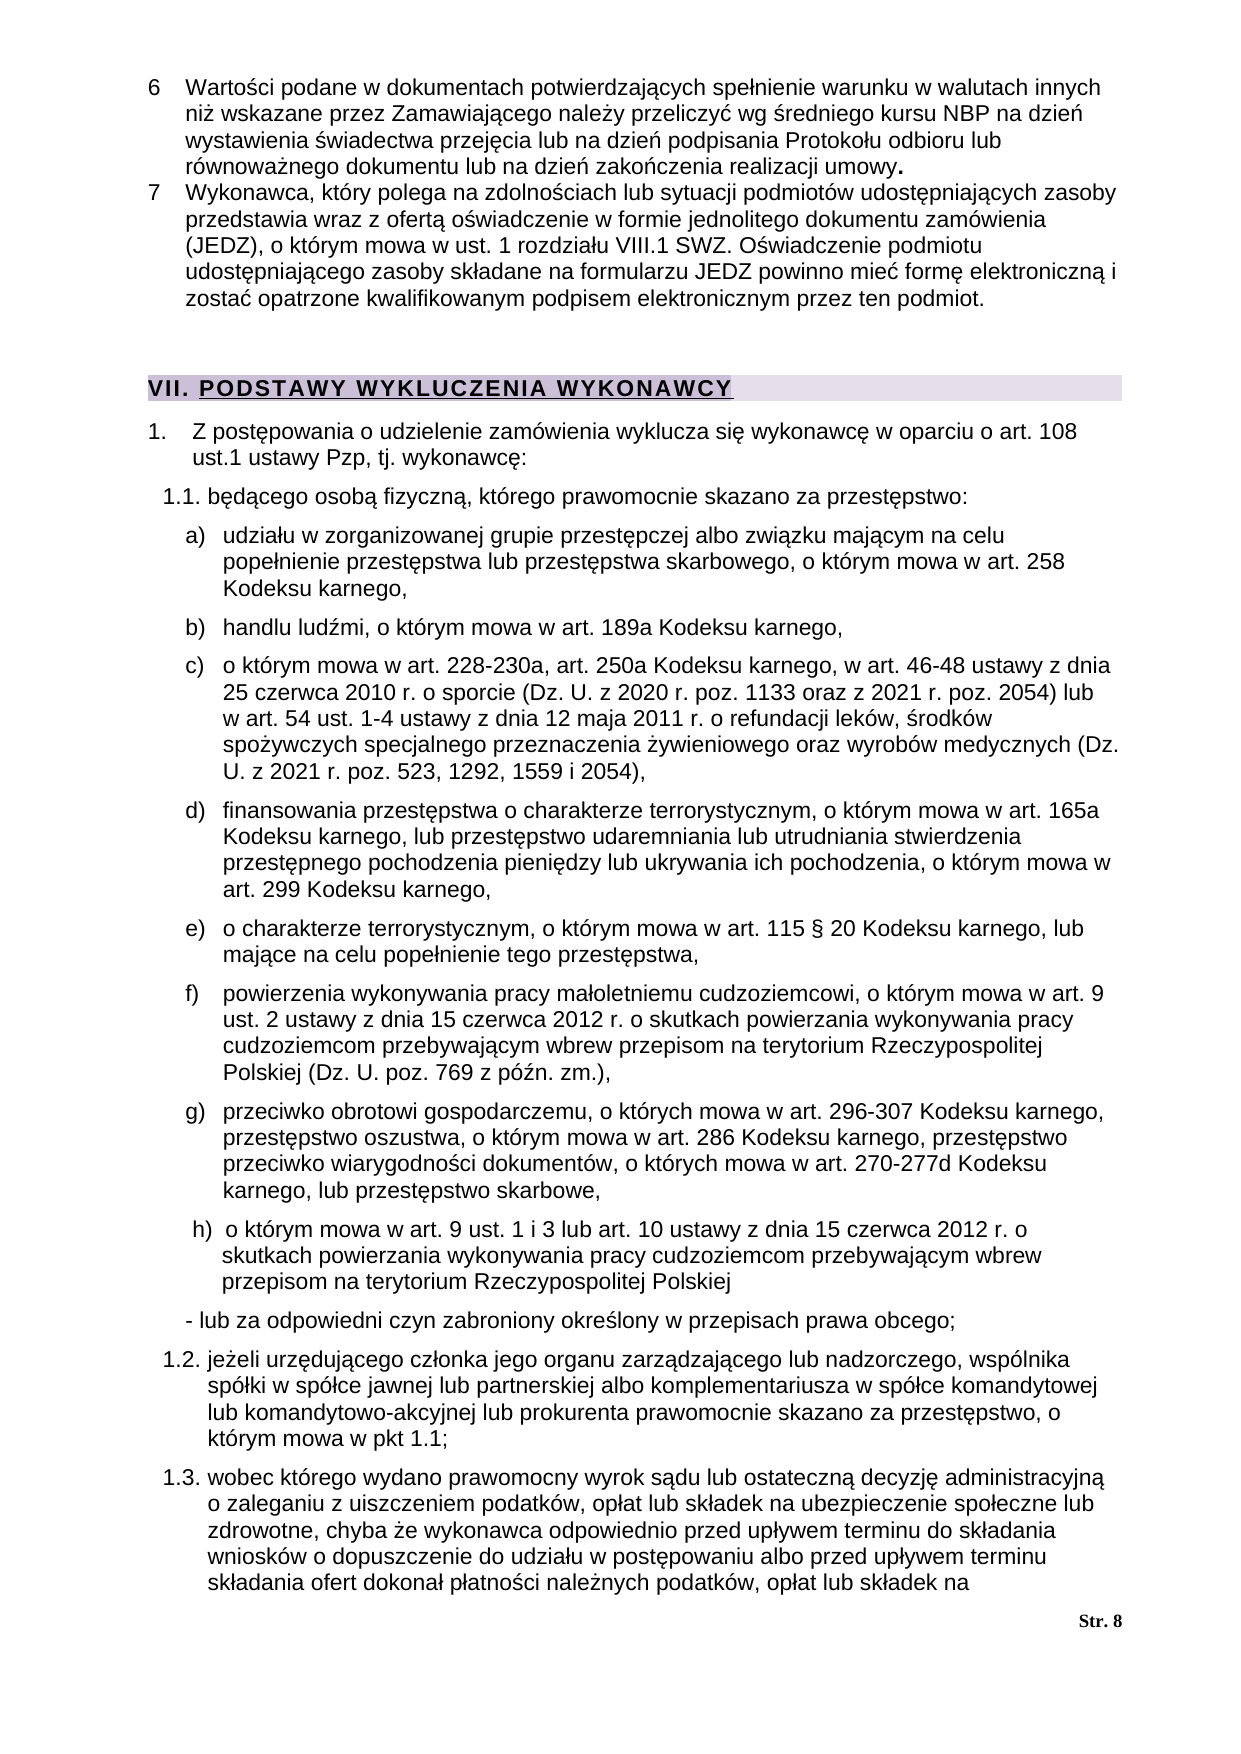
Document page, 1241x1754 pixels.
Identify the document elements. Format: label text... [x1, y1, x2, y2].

list Z postępowania o udzielenie zamówienia wyklucza się wykonawcę w oparciu o art. 108 ust.1 ustawy Pzp, tj. wykonawcę: [148, 418, 1122, 471]
list powierzenia wykonywania pracy małoletniemu cudzoziemcowi, o którym mowa w art. 9 ust. 2 ustawy z dnia 15 czerwca 2012 r. o skutkach powierzania wykonywania pracy cudzoziemcom przebywającym wbrew przepisom na terytorium Rzeczypospolitej Polskiej (Dz. U. poz. 769 z późn. zm.), [185, 980, 1122, 1085]
text VII. PODSTAWY WYKLUCZENIA WYKONAWCY [731, 375, 1122, 401]
text - lub za odpowiedni czyn zabroniony określony w przepisach prawa obcego; [185, 1307, 1122, 1333]
list przeciwko obrotowi gospodarczemu, o których mowa w art. 296-307 Kodeksu karnego, przestępstwo oszustwa, o którym mowa w art. 286 Kodeksu karnego, przestępstwo przeciwko wiarygodności dokumentów, o których mowa w art. 270-277d Kodeksu karnego, lub przestępstwo skarbowe, [185, 1098, 1122, 1203]
list jeżeli urzędującego członka jego organu zarządzającego lub nadzorczego, wspólnika spółki w spółce jawnej lub partnerskiej albo komplementariusza w spółce komandytowej lub komandytowo-akcyjnej lub prokurenta prawomocnie skazano za przestępstwo, o którym mowa w pkt 1.1; [162, 1346, 1122, 1451]
list o charakterze terrorystycznym, o którym mowa w art. 115 § 20 Kodeksu karnego, lub mające na celu popełnienie tego przestępstwa, [185, 914, 1122, 967]
list będącego osobą fizyczną, którego prawomocnie skazano za przestępstwo: [162, 483, 1122, 509]
list o którym mowa w art. 228-230a, art. 250a Kodeksu karnego, w art. 46-48 ustawy z dnia 25 czerwca 2010 r. o sporcie (Dz. U. z 2020 r. poz. 1133 oraz z 2021 r. poz. 2054) lub w art. 54 ust. 1-4 ustawy z dnia 12 maja 2011 r. o refundacji leków, środków spożywczych specjalnego przeznaczenia żywieniowego oraz wyrobów medycznych (Dz. U. z 2021 r. poz. 523, 1292, 1559 i 2054), [185, 652, 1122, 784]
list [162, 1464, 1122, 1596]
list h) o którym mowa w art. 9 ust. 1 i 3 lub art. 10 ustawy z dnia 15 czerwca 2012 r. o skutkach powierzania wykonywania pracy cudzoziemcom przebywającym wbrew przepisom na terytorium Rzeczypospolitej Polskiej [192, 1216, 1122, 1295]
list handlu ludźmi, o którym mowa w art. 189a Kodeksu karnego, [185, 613, 1122, 640]
list Wykonawca, który polega na zdolnościach lub sytuacji podmiotów udostępniających zasoby przedstawia wraz z ofertą oświadczenie w formie jednolitego dokumentu zamówienia (JEDZ), o którym mowa w ust. 1 rozdziału VIII.1 SWZ. Oświadczenie podmiotu udostępniającego zasoby składane na formularzu JEDZ powinno mieć formę elektroniczną i zostać opatrzone kwalifikowanym podpisem elektronicznym przez ten podmiot. [148, 179, 1122, 311]
list finansowania przestępstwa o charakterze terrorystycznym, o którym mowa w art. 165a Kodeksu karnego, lub przestępstwo udaremniania lub utrudniania stwierdzenia przestępnego pochodzenia pieniędzy lub ukrywania ich pochodzenia, o którym mowa w art. 299 Kodeksu karnego, [185, 797, 1122, 902]
list udziału w zorganizowanej grupie przestępczej albo związku mającym na celu popełnienie przestępstwa lub przestępstwa skarbowego, o którym mowa w art. 258 Kodeksu karnego, [185, 522, 1122, 601]
list Wartości podane w dokumentach potwierdzających spełnienie warunku w walutach innych niż wskazane przez Zamawiającego należy przeliczyć wg średniego kursu NBP na dzień wystawienia świadectwa przejęcia lub na dzień podpisania Protokołu odbioru lub równoważnego dokumentu lub na dzień zakończenia realizacji umowy. [148, 74, 1122, 179]
